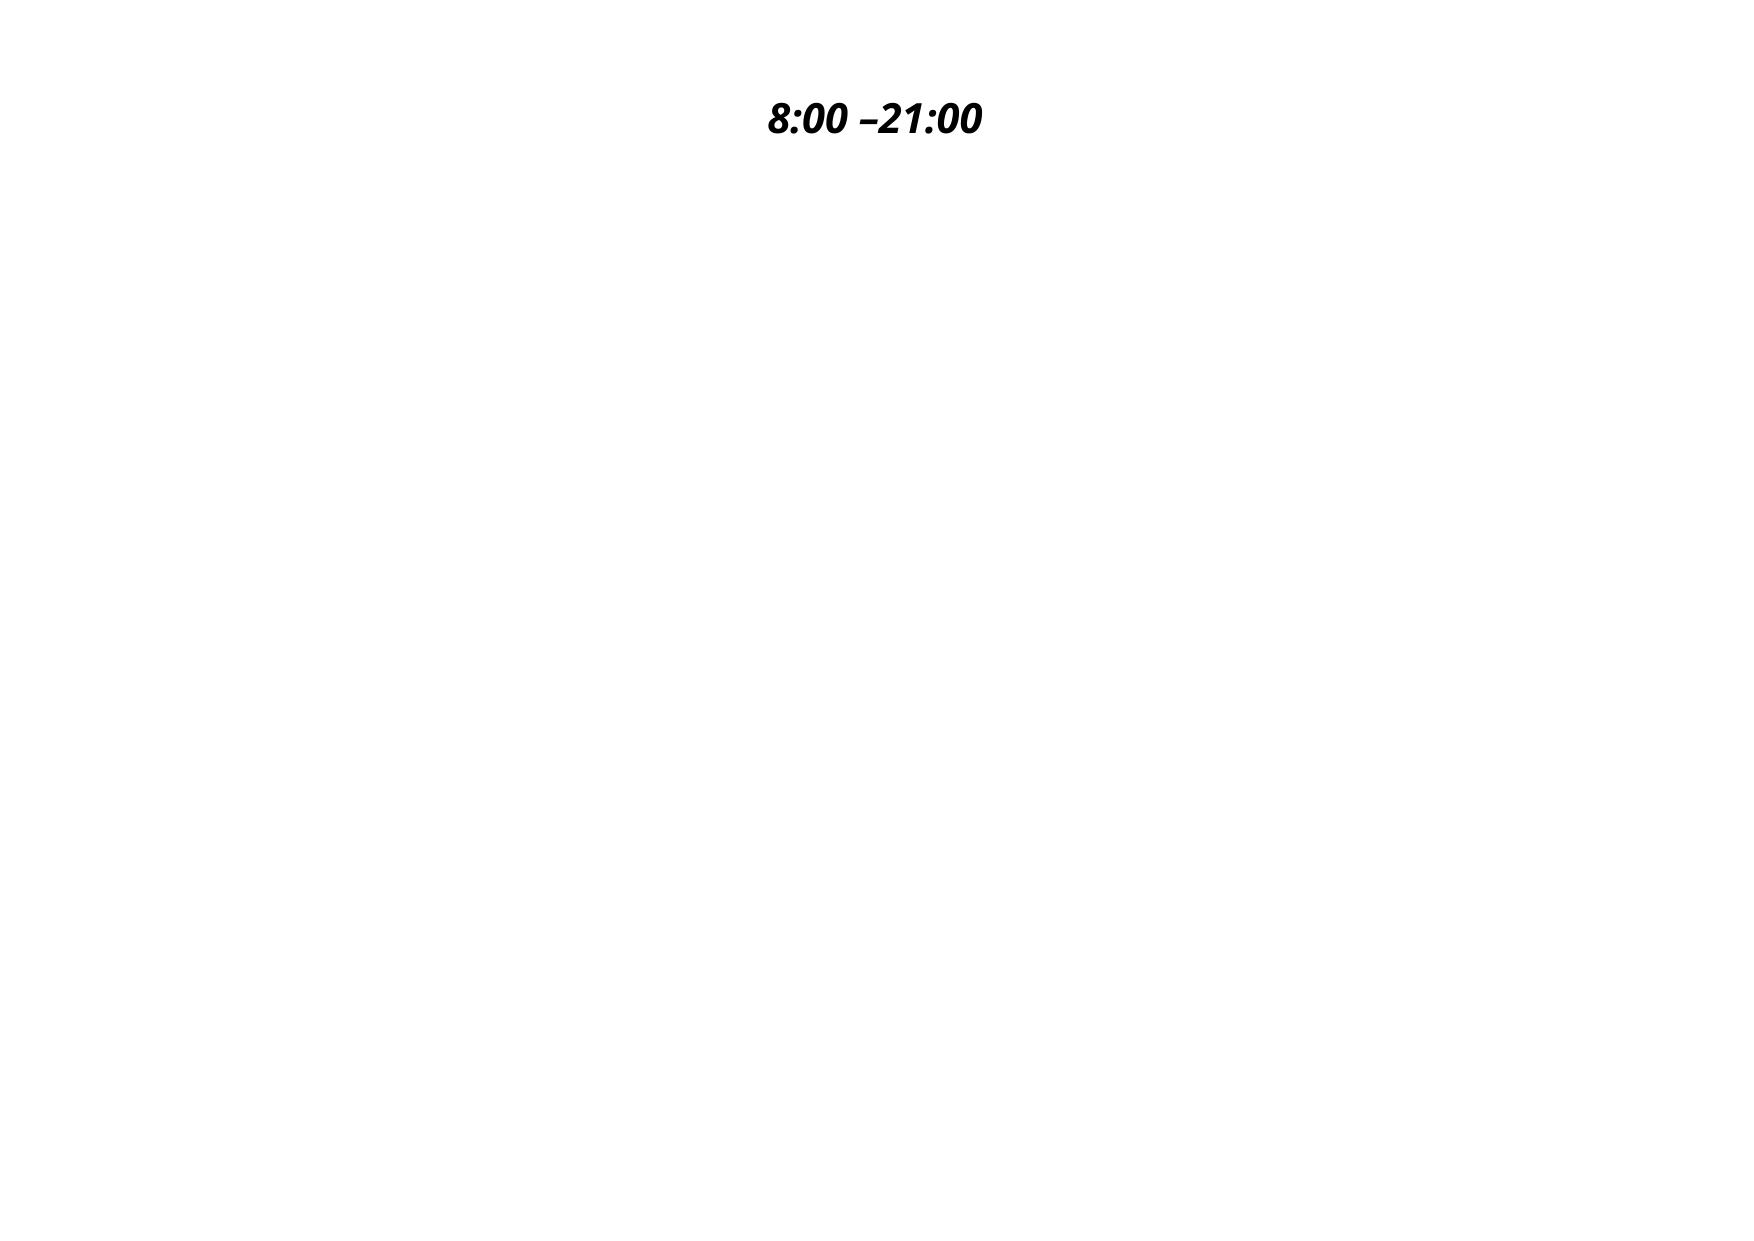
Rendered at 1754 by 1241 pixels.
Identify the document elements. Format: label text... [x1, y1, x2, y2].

text 8:00 –21:00 [59, 89, 1695, 145]
